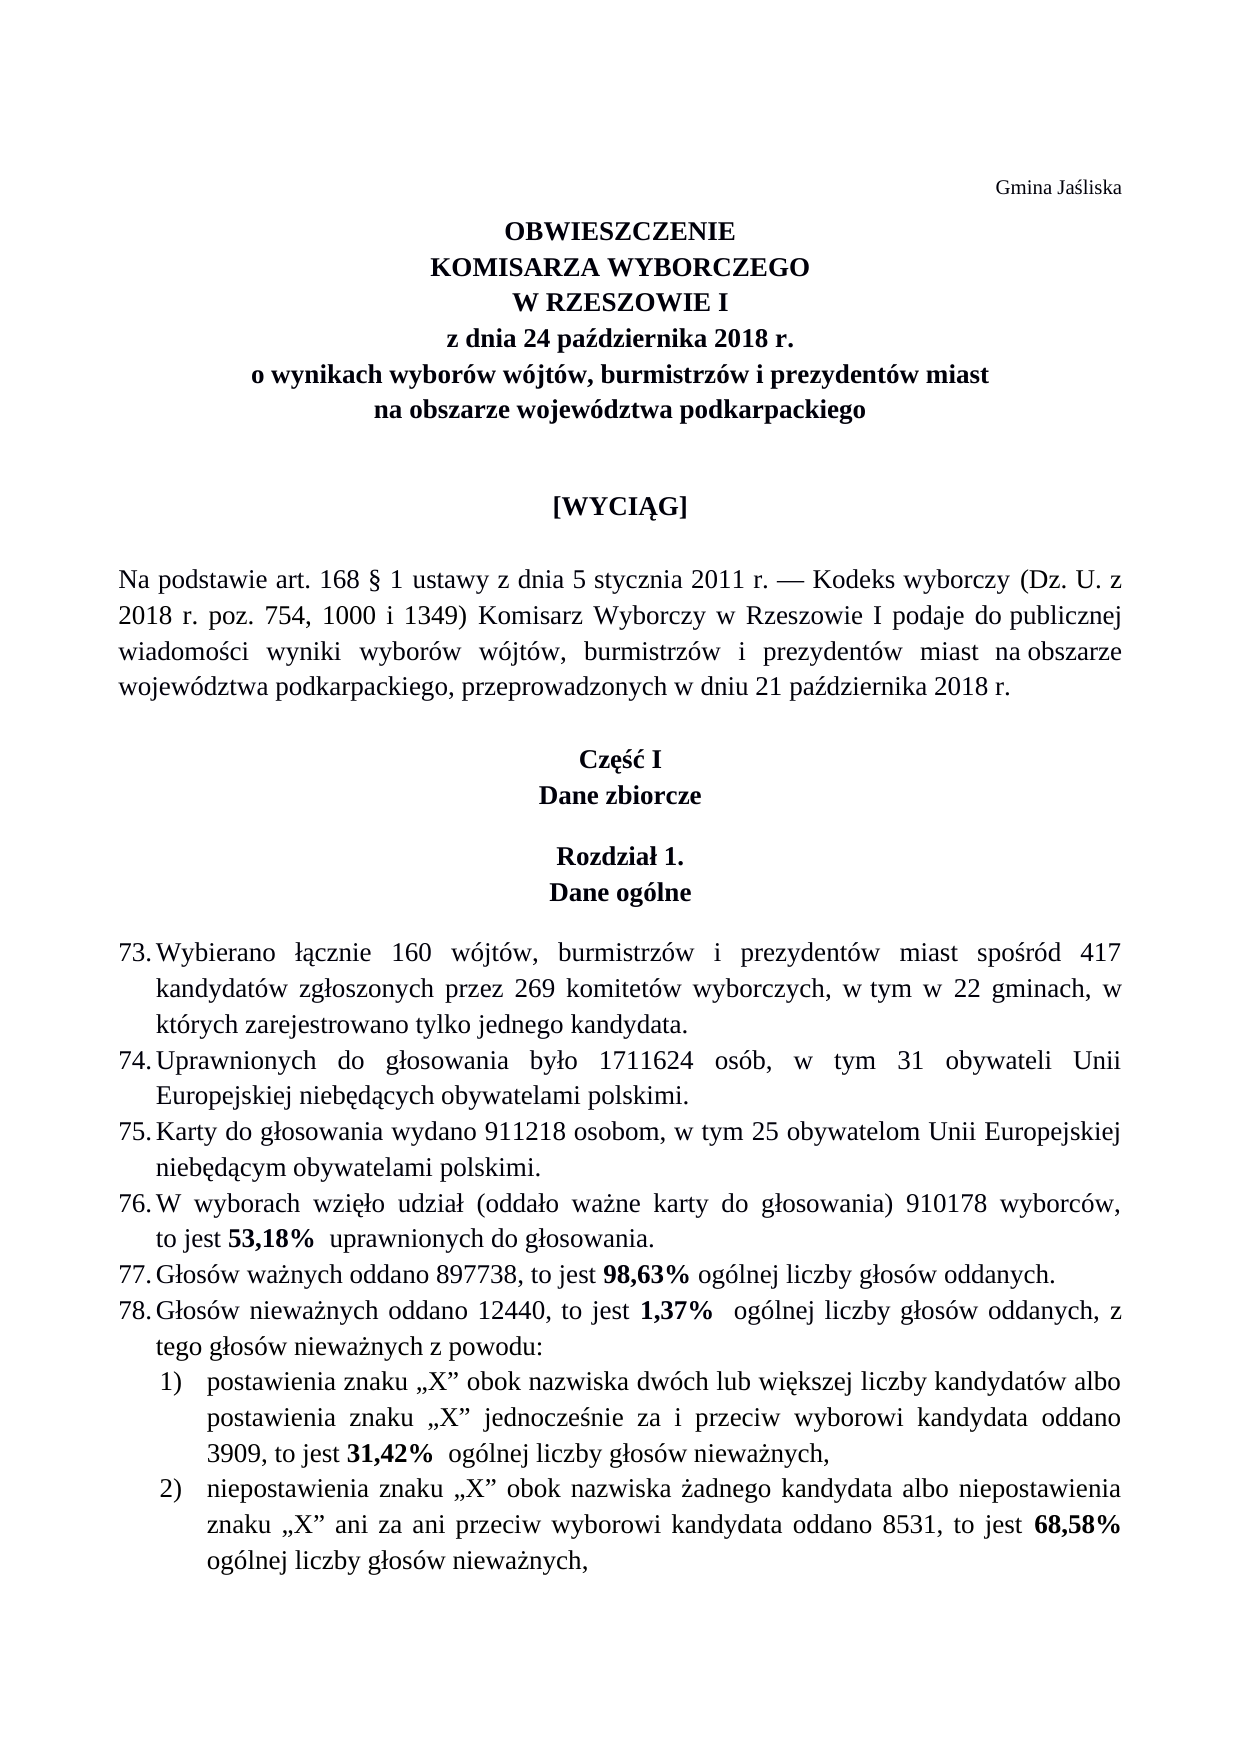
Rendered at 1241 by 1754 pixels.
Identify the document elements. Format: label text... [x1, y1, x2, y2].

subtitle Część I Dane zbiorcze [118, 744, 1122, 811]
text Gmina Jaśliska [118, 175, 1122, 199]
list W wyborach wzięło udział (oddało ważne karty do głosowania) 910178 wyborców, to jest 53,18% uprawnionych do głosowania. [118, 1187, 1122, 1253]
title OBWIESZCZENIE KOMISARZA WYBORCZEGO W RZESZOWIE I z dnia 24 października 2018 r. o wynikach wyborów wójtów, burmistrzów i prezydentów miast na obszarze województwa podkarpackiego [118, 215, 1122, 425]
title [WYCIĄG] [118, 490, 1122, 521]
text 2) niepostawienia znaku „X” obok nazwiska żadnego kandydata albo niepostawienia znaku „X” ani za ani przeciw wyborowi kandydata oddano 8531, to jest 68,58% ogólnej liczby głosów nieważnych, [159, 1472, 1122, 1575]
text Na podstawie art. 168 § 1 ustawy z dnia 5 stycznia 2011 r. — Kodeks wyborczy (Dz. U. z 2018 r. poz. 754, 1000 i 1349) Komisarz Wyborczy w Rzeszowie I podaje do publicznej wiadomości wyniki wyborów wójtów, burmistrzów i prezydentów miast na obszarze województwa podkarpackiego, przeprowadzonych w dniu 21 października 2018 r. [118, 563, 1122, 702]
list Uprawnionych do głosowania było 1711624 osób, w tym 31 obywateli Unii Europejskiej niebędących obywatelami polskimi. [118, 1044, 1122, 1111]
list Karty do głosowania wydano 911218 osobom, w tym 25 obywatelom Unii Europejskiej niebędącym obywatelami polskimi. [118, 1115, 1122, 1182]
text 1) postawienia znaku „X” obok nazwiska dwóch lub większej liczby kandydatów albo postawienia znaku „X” jednocześnie za i przeciw wyborowi kandydata oddano 3909, to jest 31,42% ogólnej liczby głosów nieważnych, [159, 1365, 1122, 1468]
list Wybierano łącznie 160 wójtów, burmistrzów i prezydentów miast spośród 417 kandydatów zgłoszonych przez 269 komitetów wyborczych, w tym w 22 gminach, w których zarejestrowano tylko jednego kandydata. [118, 937, 1122, 1039]
list Głosów nieważnych oddano 12440, to jest 1,37% ogólnej liczby głosów oddanych, z tego głosów nieważnych z powodu: [118, 1294, 1122, 1361]
text Rozdział 1. Dane ogólne [118, 840, 1122, 907]
list Głosów ważnych oddano 897738, to jest 98,63% ogólnej liczby głosów oddanych. [118, 1258, 1122, 1289]
